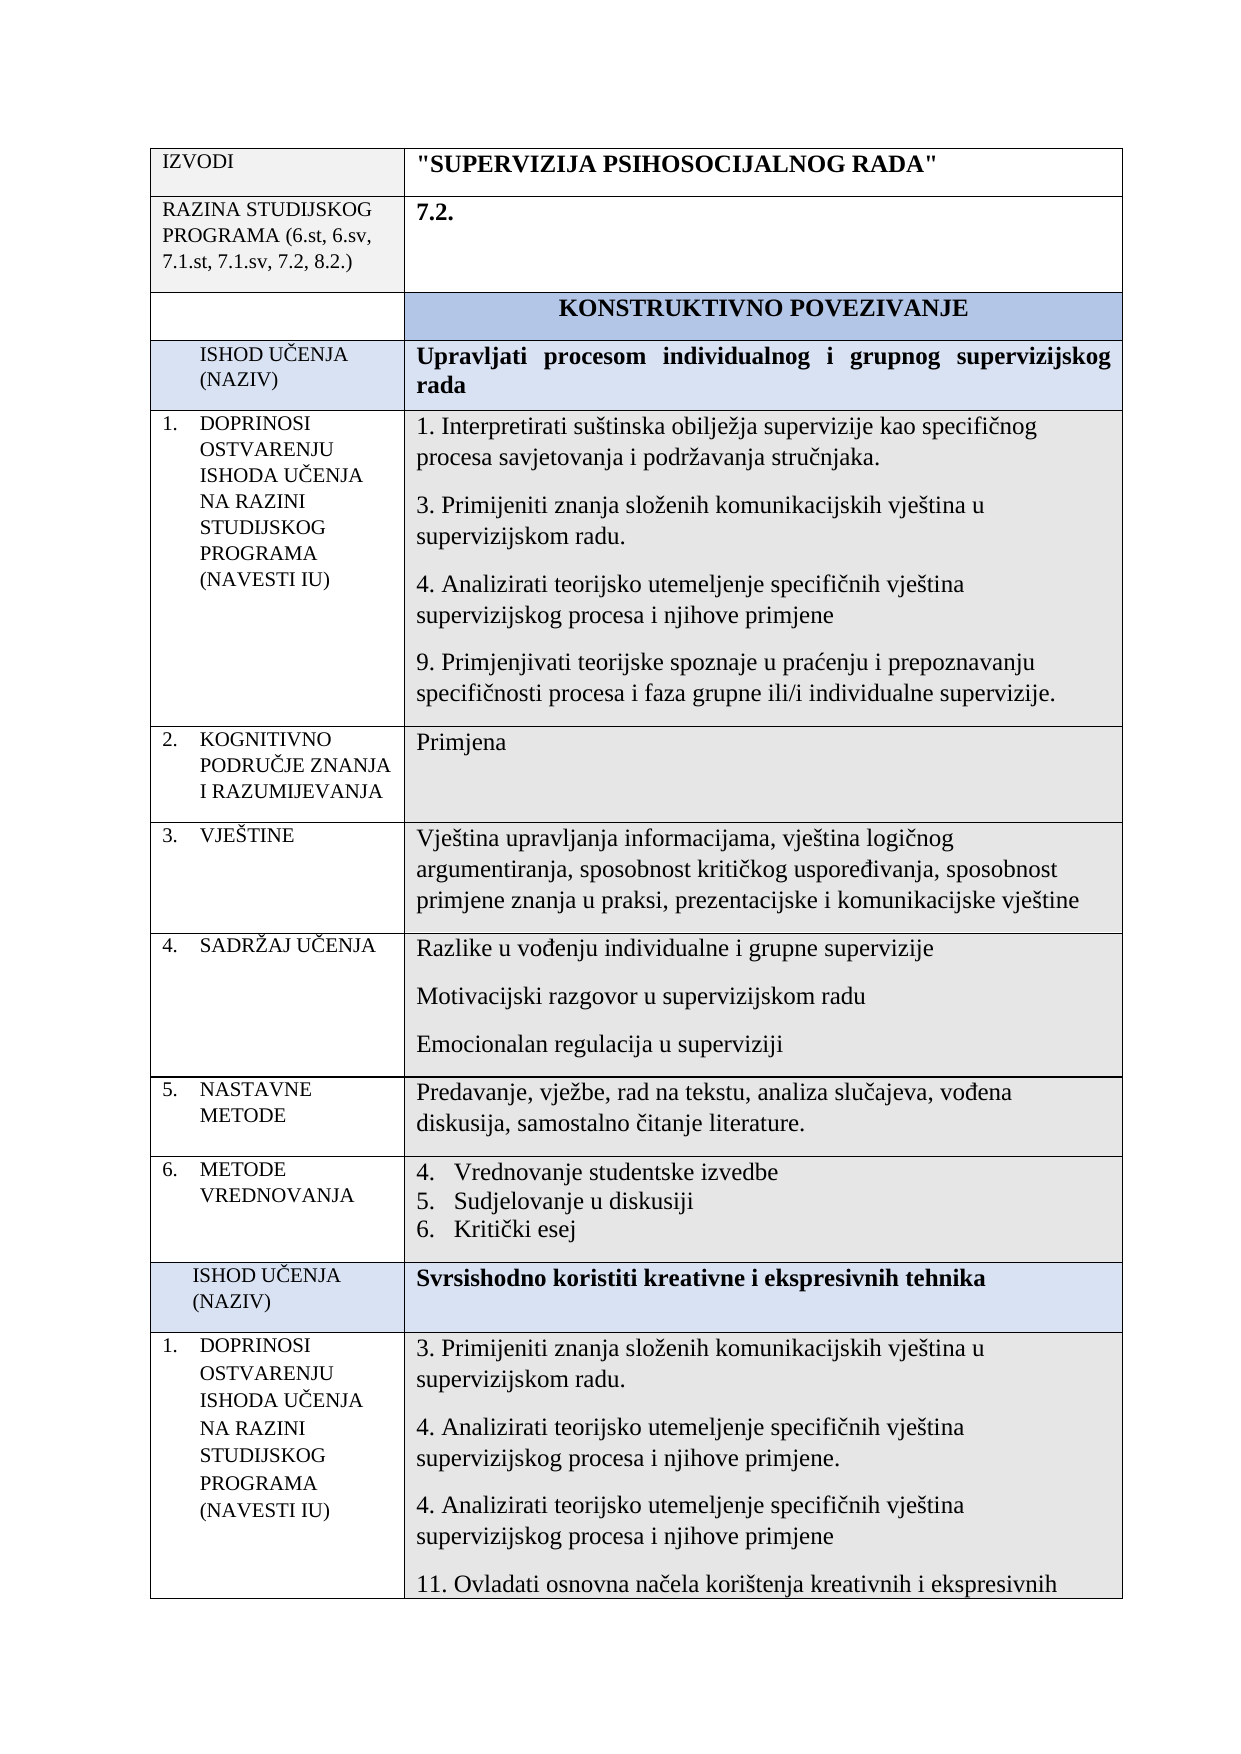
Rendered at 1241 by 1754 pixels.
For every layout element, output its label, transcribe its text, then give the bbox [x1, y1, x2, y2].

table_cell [405, 149, 1122, 196]
table_cell [151, 293, 404, 340]
table_cell METODE VREDNOVANJA [151, 1157, 404, 1262]
table_cell Svrsishodno koristiti kreativne i ekspresivnih tehnika [405, 1263, 1122, 1332]
table_cell 7.2. [405, 197, 1122, 292]
table_cell Predavanje, vježbe, rad na tekstu, analiza slučajeva, vođena diskusija, samostalno čitanje literature. [405, 1078, 1122, 1156]
table_cell ISHOD UČENJA (NAZIV) [151, 341, 404, 410]
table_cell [405, 1333, 1122, 1598]
table_cell NASTAVNE METODE [151, 1078, 404, 1156]
table_cell SADRŽAJ UČENJA [151, 934, 404, 1076]
table_cell 1. Interpretirati suštinska obilježja supervizije kao specifičnog procesa savjetovanja i podržavanja stručnjaka. 3. Primijeniti znanja složenih komunikacijskih vještina u supervizijskom radu. 4. Analizirati teorijsko utemeljenje specifičnih vještina supervizijskog procesa i njihove primjene 9. Primjenjivati teorijske spoznaje u praćenju i prepoznavanju specifičnosti procesa i faza grupne ili/i individualne supervizije. [405, 411, 1122, 726]
table_cell KONSTRUKTIVNO POVEZIVANJE [405, 293, 1122, 340]
table_cell Vrednovanje studentske izvedbe Sudjelovanje u diskusiji Kritički esej [405, 1157, 1122, 1262]
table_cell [151, 149, 404, 196]
table_cell ISHOD UČENJA (NAZIV) [151, 1263, 404, 1332]
table_cell Primjena [405, 727, 1122, 822]
table_cell Razlike u vođenju individualne i grupne supervizije Motivacijski razgovor u supervizijskom radu Emocionalan regulacija u superviziji [405, 934, 1122, 1076]
table_cell Vještina upravljanja informacijama, vještina logičnog argumentiranja, sposobnost kritičkog uspoređivanja, sposobnost primjene znanja u praksi, prezentacijske i komunikacijske vještine [405, 823, 1122, 932]
table_cell Upravljati procesom individualnog i grupnog supervizijskog rada [405, 341, 1122, 410]
table_cell KOGNITIVNO PODRUČJE ZNANJA I RAZUMIJEVANJA [151, 727, 404, 822]
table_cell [151, 1333, 404, 1598]
table_cell DOPRINOSI OSTVARENJU ISHODA UČENJA NA RAZINI STUDIJSKOG PROGRAMA (NAVESTI IU) [151, 411, 404, 726]
table_cell VJEŠTINE [151, 823, 404, 932]
table_cell RAZINA STUDIJSKOG PROGRAMA (6.st, 6.sv, 7.1.st, 7.1.sv, 7.2, 8.2.) [151, 197, 404, 292]
